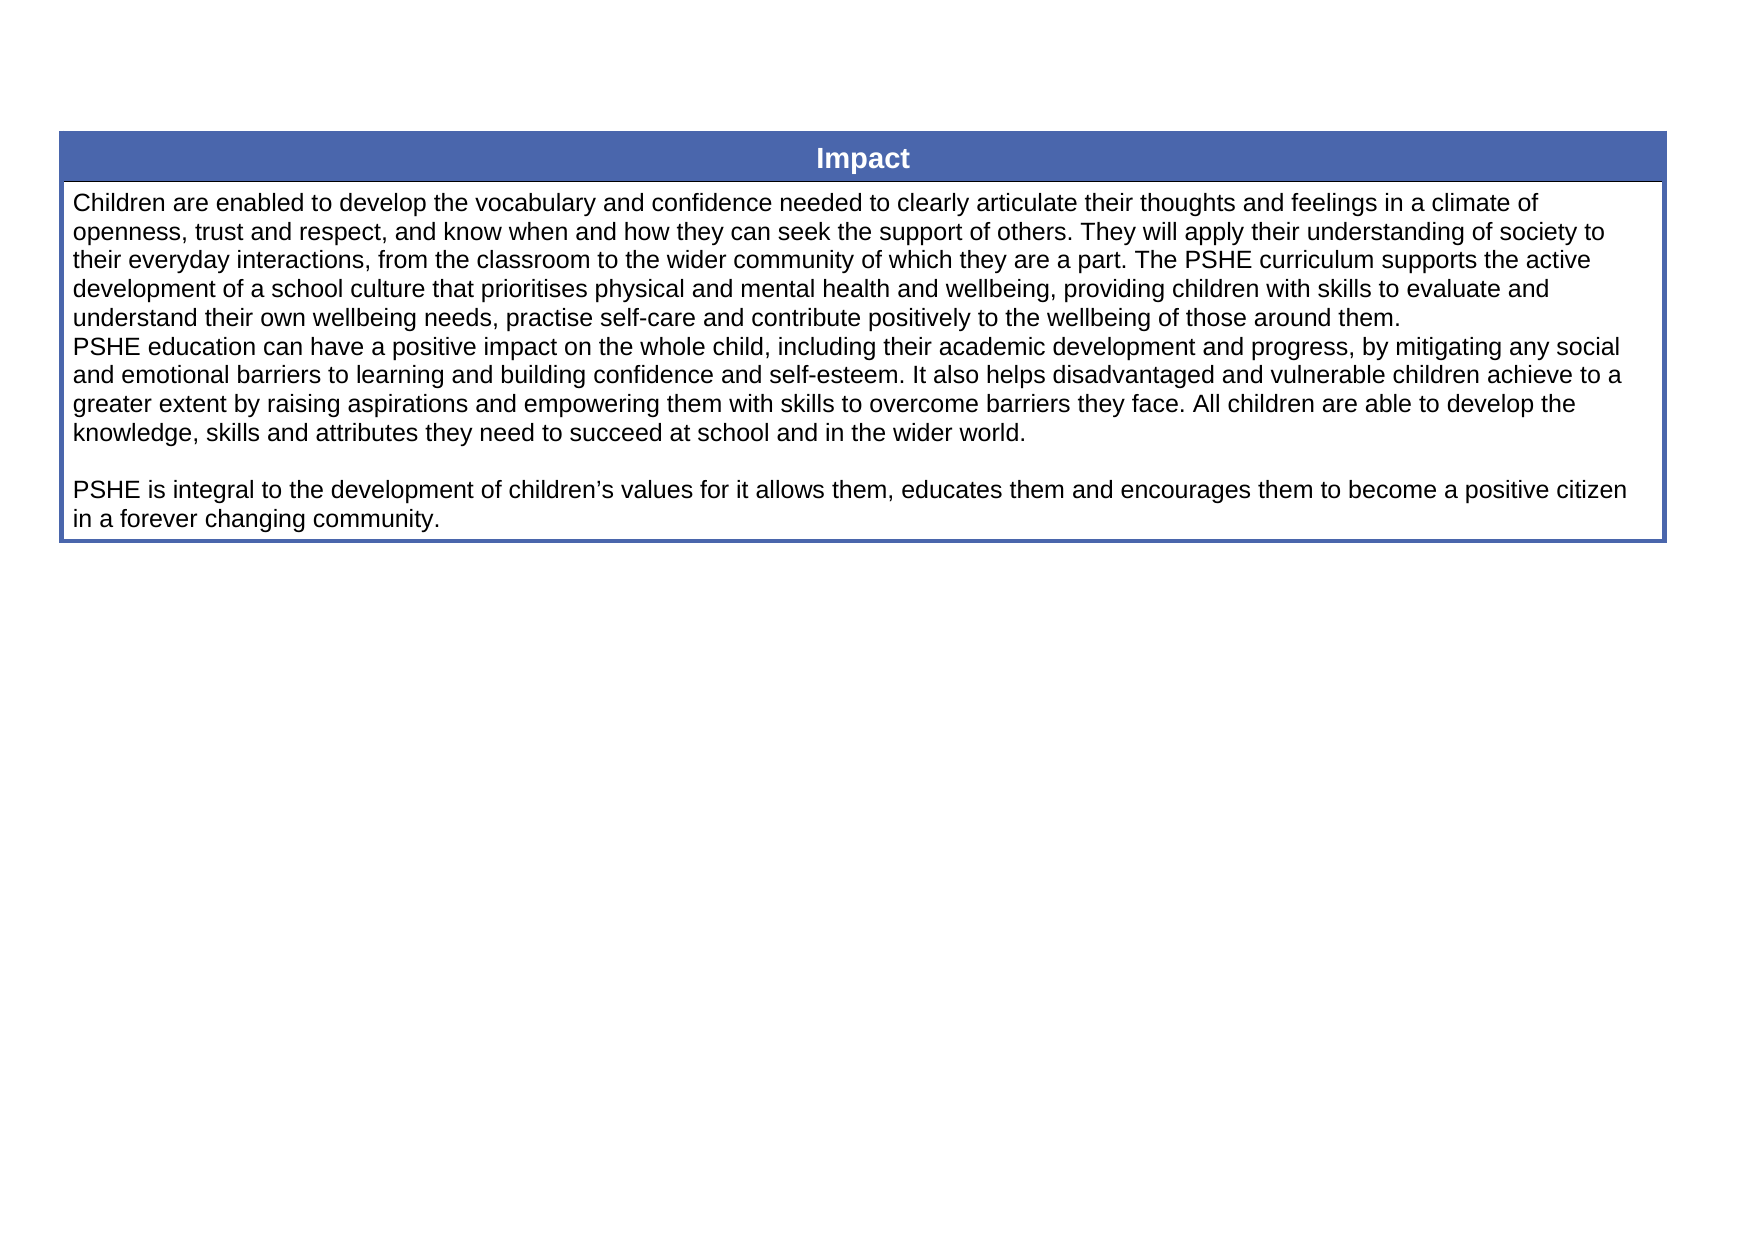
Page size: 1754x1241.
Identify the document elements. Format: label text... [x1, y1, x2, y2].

table_header Impact [64, 135, 1662, 181]
table_cell Children are enabled to develop the vocabulary and confidence needed to clearly articulate their thoughts and feelings in a climate of openness, trust and respect, and know when and how they can seek the support of others. They will apply their understanding of society to their everyday interactions, from the classroom to the wider community of which they are a part. The PSHE curriculum supports the active development of a school culture that prioritises physical and mental health and wellbeing, providing children with skills to evaluate and understand their own wellbeing needs, practise self-care and contribute positively to the wellbeing of those around them. PSHE education can have a positive impact on the whole child, including their academic development and progress, by mitigating any social and emotional barriers to learning and building confidence and self-esteem. It also helps disadvantaged and vulnerable children achieve to a greater extent by raising aspirations and empowering them with skills to overcome barriers they face. All children are able to develop the knowledge, skills and attributes they need to succeed at school and in the wider world. PSHE is integral to the development of children’s values for it allows them, educates them and encourages them to become a positive citizen in a forever changing community. [64, 182, 1662, 539]
